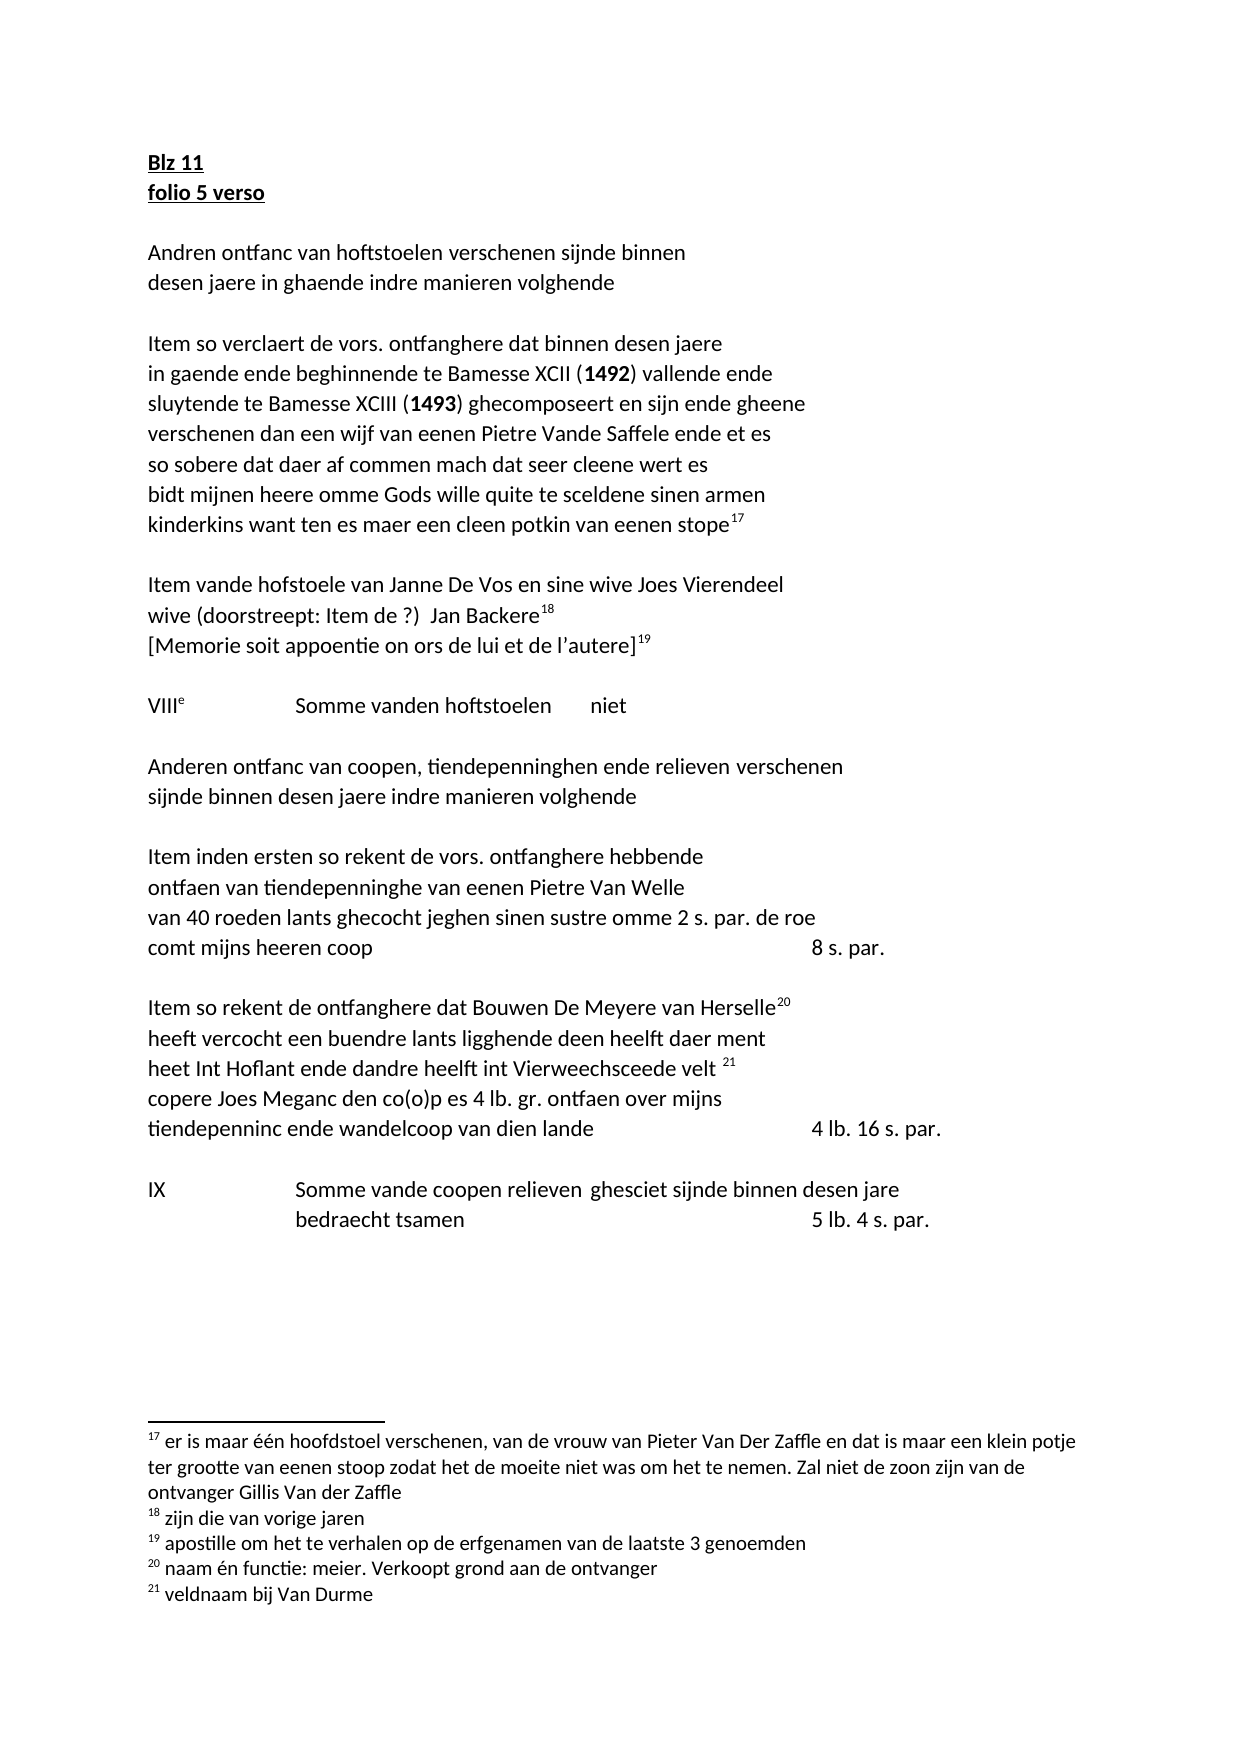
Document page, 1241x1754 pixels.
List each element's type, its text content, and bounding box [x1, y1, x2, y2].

text sluytende te Bamesse XCIII (1493) ghecomposeert en sijn ende gheene [148, 389, 1093, 417]
text bidt mijnen heere omme Gods wille quite te sceldene sinen armen [148, 480, 1093, 508]
text desen jaere in ghaende indre manieren volghende [148, 268, 1093, 296]
text van 40 roeden lants ghecocht jeghen sinen sustre omme 2 s. par. de roe [148, 903, 1093, 931]
text Item so verclaert de vors. ontfanghere dat binnen desen jaere [148, 329, 1093, 357]
text wive (doorstreept: Item de ?) Jan Backere [148, 601, 1093, 629]
text Blz 11 [148, 148, 1093, 176]
text tiendepenninc ende wandelcoop van dien lande 4 lb. 16 s. par. [148, 1114, 1093, 1142]
text heet Int Hoflant ende dandre heelft int Vierweechsceede velt [148, 1054, 1093, 1082]
text [Memorie soit appoentie on ors de lui et de l’autere] [148, 631, 1093, 659]
text Anderen ontfanc van coopen, tiendepenninghen ende relieven verschenen [148, 752, 1093, 780]
text Andren ontfanc van hoftstoelen verschenen sijnde binnen [148, 238, 1093, 266]
text Item inden ersten so rekent de vors. ontfanghere hebbende [148, 842, 1093, 870]
text verschenen dan een wijf van eenen Pietre Vande Saffele ende et es [148, 419, 1093, 447]
text bedraecht tsamen 5 lb. 4 s. par. [148, 1205, 1093, 1233]
text VIIIe Somme vanden hoftstoelen niet [148, 691, 1093, 719]
text in gaende ende beghinnende te Bamesse XCII (1492) vallende ende [148, 359, 1093, 387]
text so sobere dat daer af commen mach dat seer cleene wert es [148, 450, 1093, 478]
text copere Joes Meganc den co(o)p es 4 lb. gr. ontfaen over mijns [148, 1084, 1093, 1112]
text kinderkins want ten es maer een cleen potkin van eenen stope [148, 510, 1093, 538]
text comt mijns heeren coop 8 s. par. [148, 933, 1093, 961]
text Item vande hofstoele van Janne De Vos en sine wive Joes Vierendeel [148, 571, 1093, 598]
text IX Somme vande coopen relieven ghesciet sijnde binnen desen jare [148, 1175, 1093, 1203]
text folio 5 verso [148, 178, 1093, 206]
text heeft vercocht een buendre lants ligghende deen heelft daer ment [148, 1024, 1093, 1052]
text sijnde binnen desen jaere indre manieren volghende [148, 782, 1093, 810]
text Item so rekent de ontfanghere dat Bouwen De Meyere van Herselle [148, 993, 1093, 1021]
text ontfaen van tiendepenninghe van eenen Pietre Van Welle [148, 873, 1093, 901]
